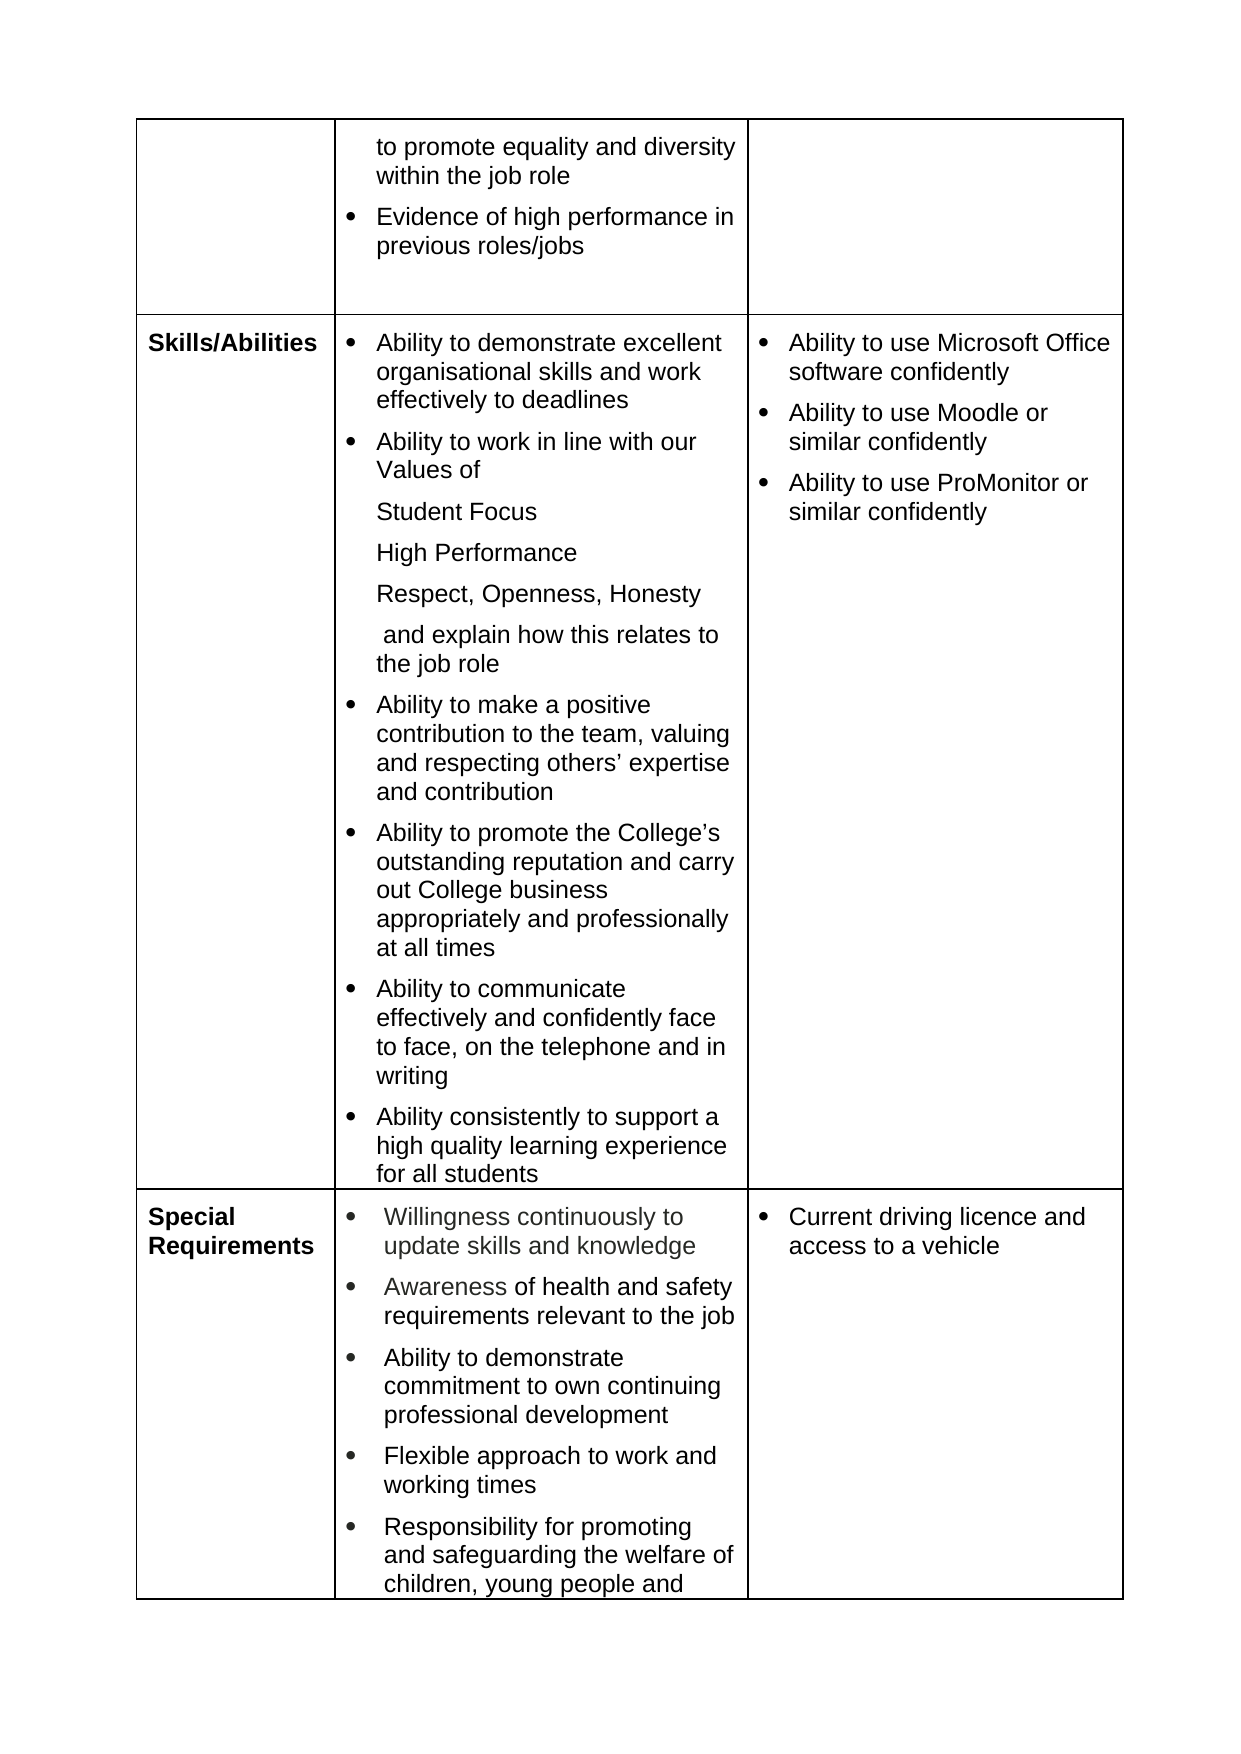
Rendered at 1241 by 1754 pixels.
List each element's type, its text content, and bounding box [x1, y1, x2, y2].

table_cell Ability to demonstrate excellent organisational skills and work effectively to deadlines Ability to work in line with our Values of Student Focus High Performance Respect, Openness, Honesty and explain how this relates to the job role Ability to make a positive contribution to the team, valuing and respecting others’ expertise and contribution Ability to promote the College’s outstanding reputation and carry out College business appropriately and professionally at all times Ability to communicate effectively and confidently face to face, on the telephone and in writing Ability consistently to support a high quality learning experience for all students [336, 315, 747, 1188]
table_cell Ability to use Microsoft Office software confidently Ability to use Moodle or similar confidently Ability to use ProMonitor or similar confidently [749, 315, 1122, 1188]
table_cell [137, 120, 334, 313]
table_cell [749, 120, 1122, 313]
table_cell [137, 1190, 334, 1598]
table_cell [749, 1190, 1122, 1598]
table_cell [336, 1190, 747, 1598]
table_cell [336, 120, 747, 313]
table_cell Skills/Abilities [137, 315, 334, 1188]
